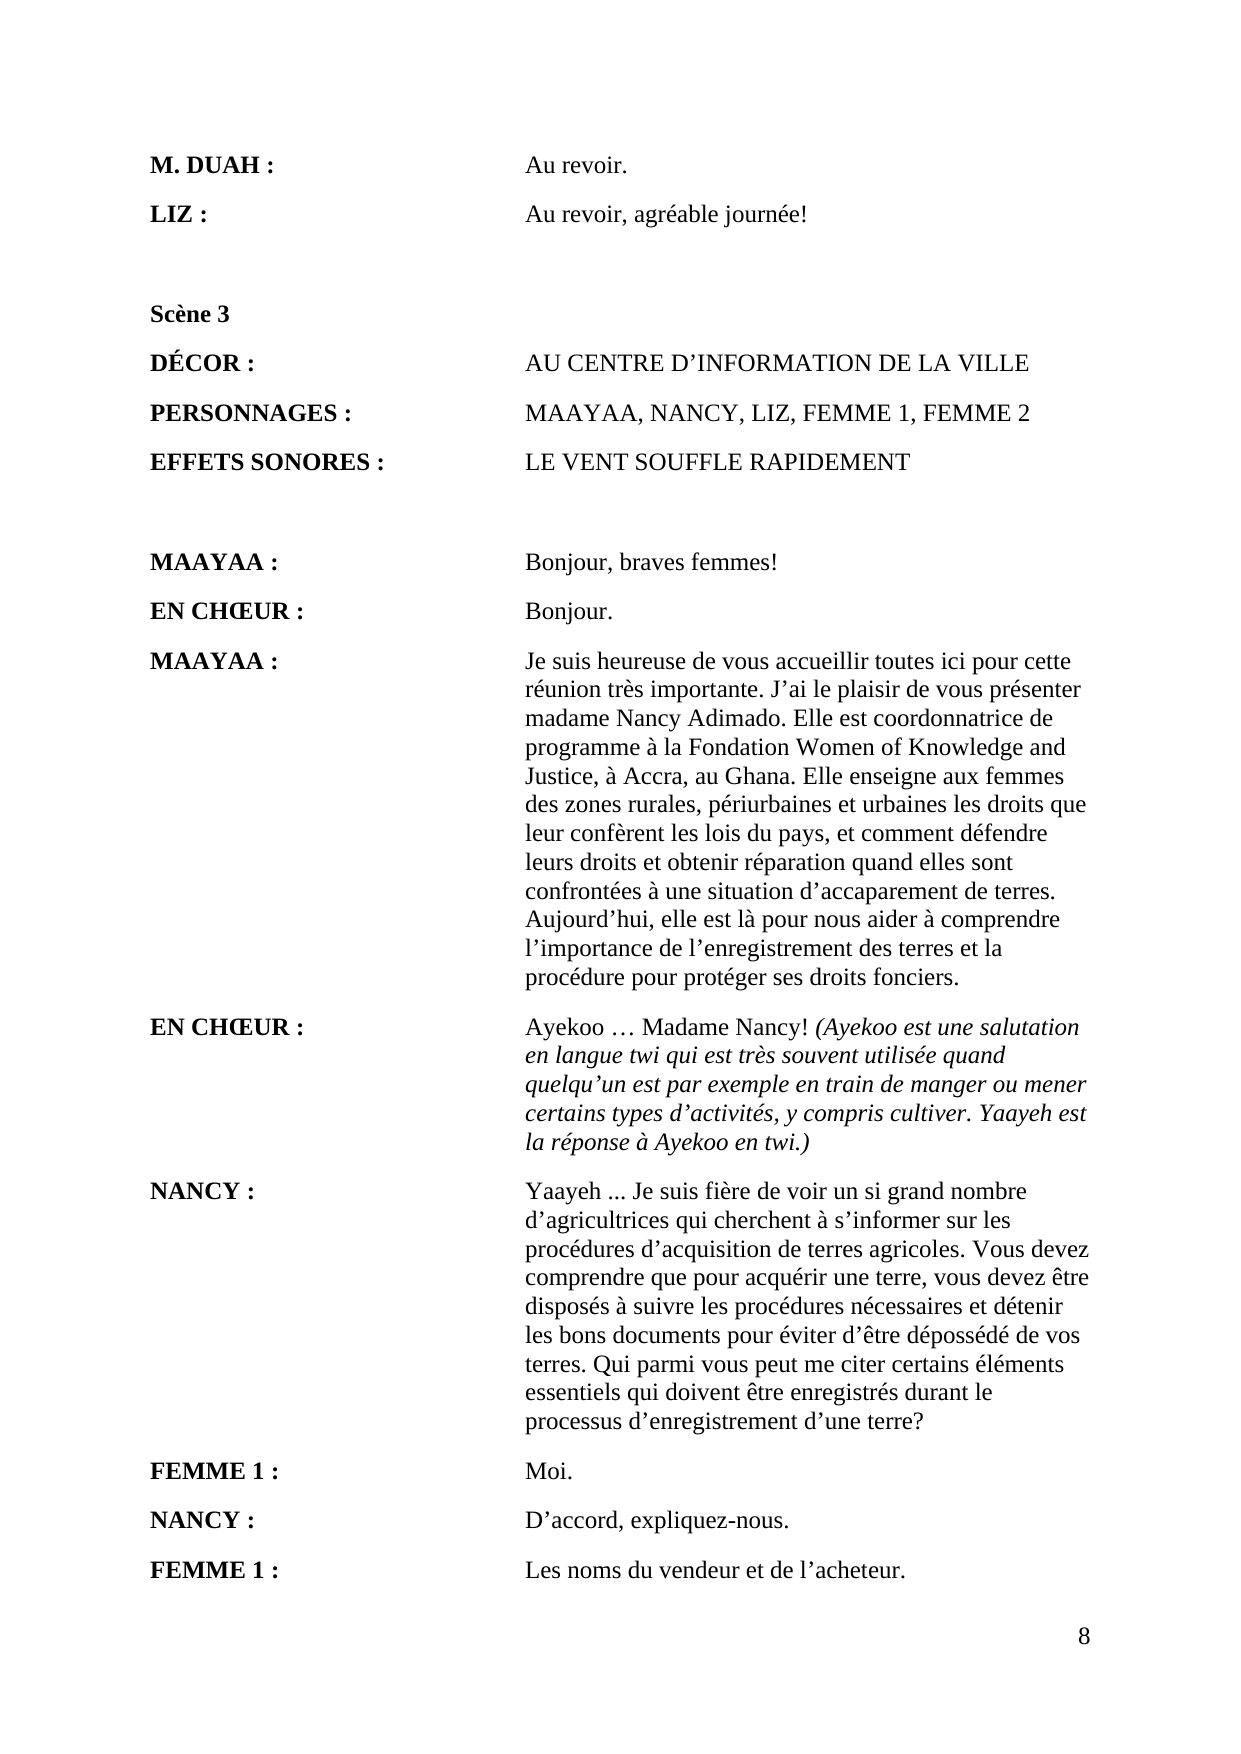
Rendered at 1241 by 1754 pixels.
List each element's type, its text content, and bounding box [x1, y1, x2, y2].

text FEMME 1 : Les noms du vendeur et de l’acheteur. [150, 1555, 1090, 1584]
text LIZ : Au revoir, agréable journée! [150, 199, 1090, 228]
text FEMME 1 : Moi. [150, 1456, 1090, 1484]
text PERSONNAGES : MAAYAA, NANCY, LIZ, FEMME 1, FEMME 2 [150, 398, 1090, 427]
text M. DUAH : Au revoir. [150, 150, 1090, 179]
text DÉCOR : AU CENTRE D’INFORMATION DE LA VILLE [150, 348, 1090, 377]
text NANCY : Yaayeh ... Je suis fière de voir un si grand nombre d’agricultrices qui cherchent à s’informer sur les procédures d’acquisition de terres agricoles. Vous devez comprendre que pour acquérir une terre, vous devez être disposés à suivre les procédures nécessaires et détenir les bons documents pour éviter d’être dépossédé de vos terres. Qui parmi vous peut me citer certains éléments essentiels qui doivent être enregistrés durant le processus d’enregistrement d’une terre? [150, 1176, 1090, 1435]
text Scène 3 [150, 299, 1090, 327]
text MAAYAA : Je suis heureuse de vous accueillir toutes ici pour cette réunion très importante. J’ai le plaisir de vous présenter madame Nancy Adimado. Elle est coordonnatrice de programme à la Fondation Women of Knowledge and Justice, à Accra, au Ghana. Elle enseigne aux femmes des zones rurales, périurbaines et urbaines les droits que leur confèrent les lois du pays, et comment défendre leurs droits et obtenir réparation quand elles sont confrontées à une situation d’accaparement de terres. Aujourd’hui, elle est là pour nous aider à comprendre l’importance de l’enregistrement des terres et la procédure pour protéger ses droits fonciers. [150, 646, 1090, 991]
text NANCY : D’accord, expliquez-nous. [150, 1505, 1090, 1534]
text MAAYAA : Bonjour, braves femmes! [150, 547, 1090, 575]
text EFFETS SONORES : LE VENT SOUFFLE RAPIDEMENT [150, 447, 1090, 476]
text EN CHŒUR : Ayekoo … Madame Nancy! (Ayekoo est une salutation en langue twi qui est très souvent utilisée quand quelqu’un est par exemple en train de manger ou mener certains types d’activités, y compris cultiver. Yaayeh est la réponse à Ayekoo en twi.) [150, 1012, 1090, 1155]
text EN CHŒUR : Bonjour. [150, 596, 1090, 625]
